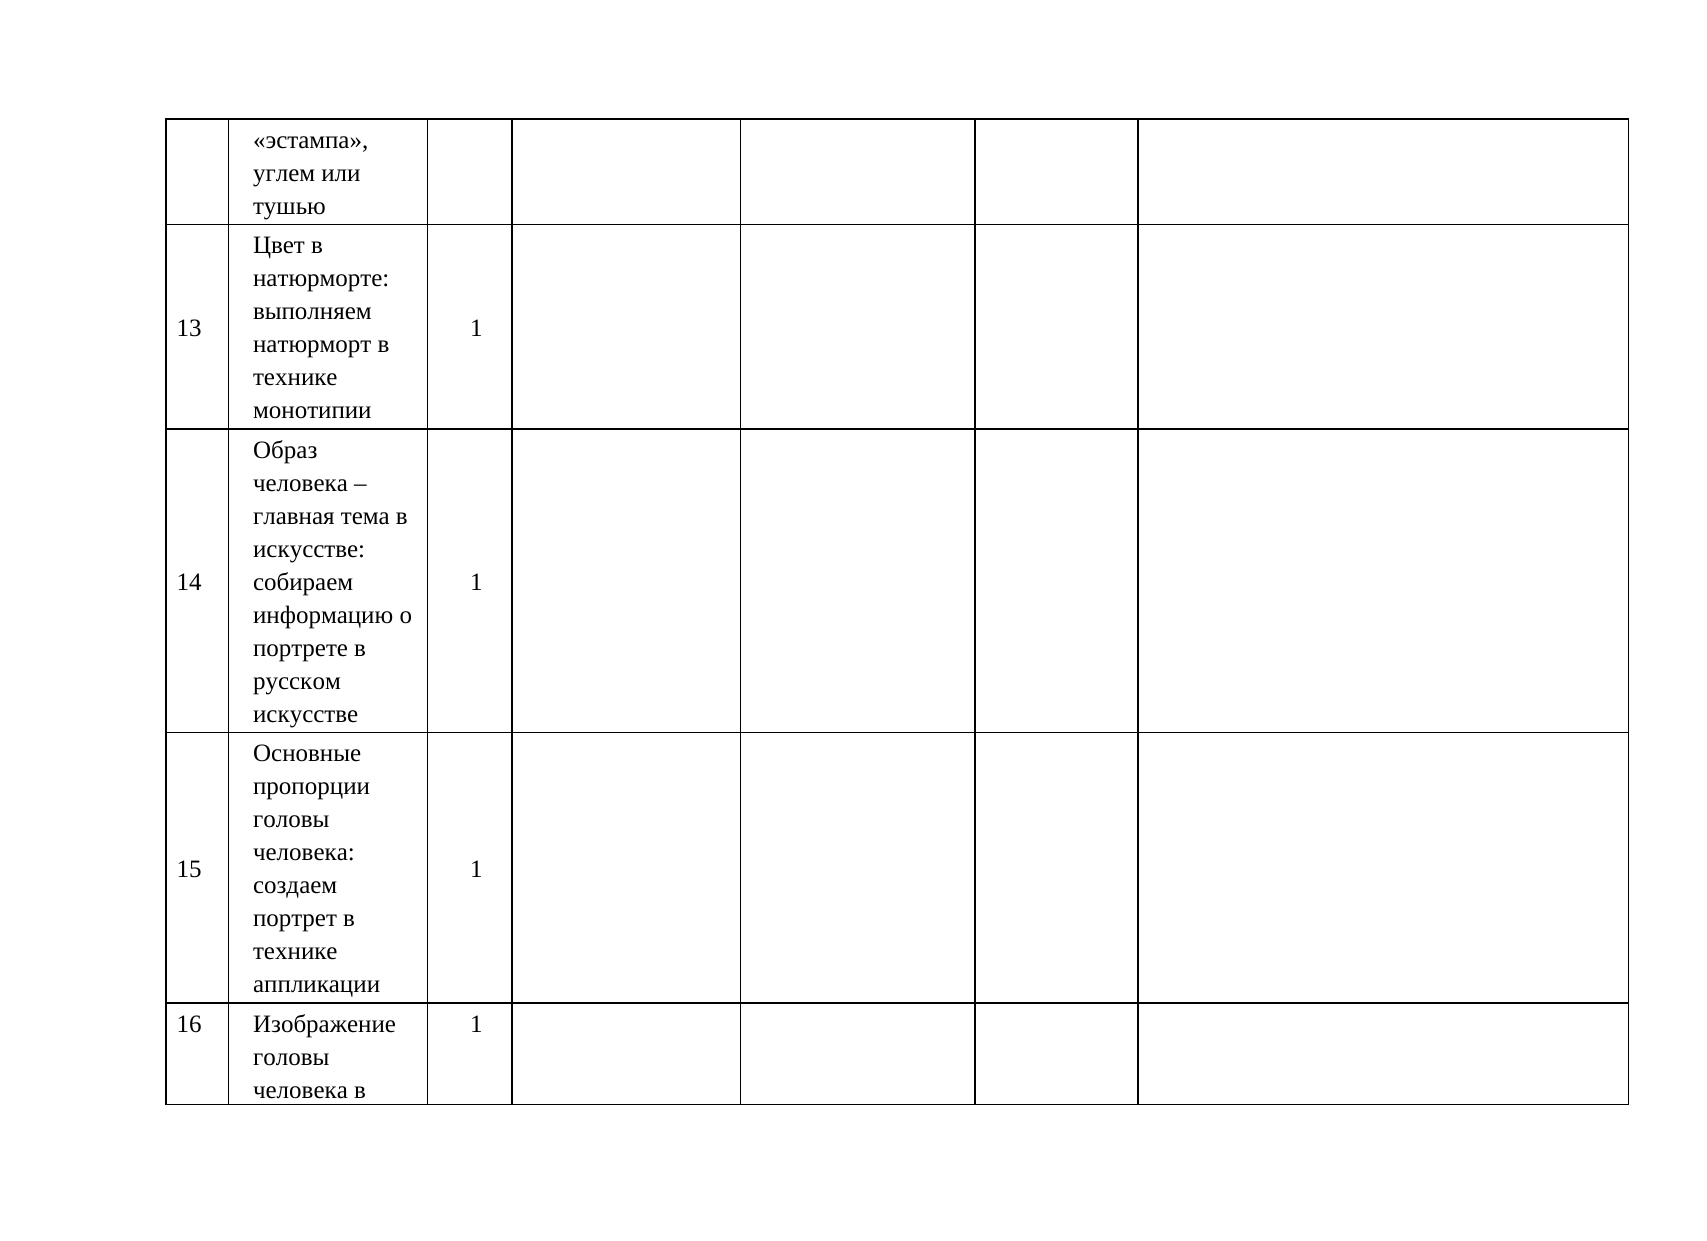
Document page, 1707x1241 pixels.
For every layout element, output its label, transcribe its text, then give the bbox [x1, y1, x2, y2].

table_cell [976, 225, 1137, 428]
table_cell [229, 1004, 427, 1104]
table_cell [1139, 430, 1628, 732]
table_cell 1 [428, 225, 511, 428]
table_cell [741, 430, 974, 732]
table_cell 1 [428, 733, 511, 1002]
table_cell 12 [167, 120, 228, 223]
table_cell [741, 733, 974, 1002]
table_cell [741, 1004, 974, 1104]
table_cell [741, 225, 974, 428]
table_cell [513, 1004, 740, 1104]
table_cell 1 [428, 430, 511, 732]
table_cell [976, 120, 1137, 223]
table_cell [976, 733, 1137, 1002]
table_cell Образ человека – главная тема в искусстве: собираем информацию о портрете в русском искусстве [229, 430, 427, 732]
table_cell 1 [428, 120, 511, 223]
table_cell [513, 733, 740, 1002]
table_cell [1139, 1004, 1628, 1104]
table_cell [229, 120, 427, 223]
table_cell 14 [167, 430, 228, 732]
table_cell 15 [167, 733, 228, 1002]
table_cell [1139, 733, 1628, 1002]
table_cell Основные пропорции головы человека: создаем портрет в технике аппликации [229, 733, 427, 1002]
table_cell 16 [167, 1004, 228, 1104]
table_cell 13 [167, 225, 228, 428]
table_cell [513, 225, 740, 428]
table_cell [513, 120, 740, 223]
table_cell [1139, 225, 1628, 428]
table_cell 1 [428, 1004, 511, 1104]
table_cell [976, 430, 1137, 732]
table_cell [513, 430, 740, 732]
table_cell [1139, 120, 1628, 223]
table_cell Цвет в натюрморте: выполняем натюрморт в технике монотипии [229, 225, 427, 428]
table_cell [741, 120, 974, 223]
table_cell [976, 1004, 1137, 1104]
